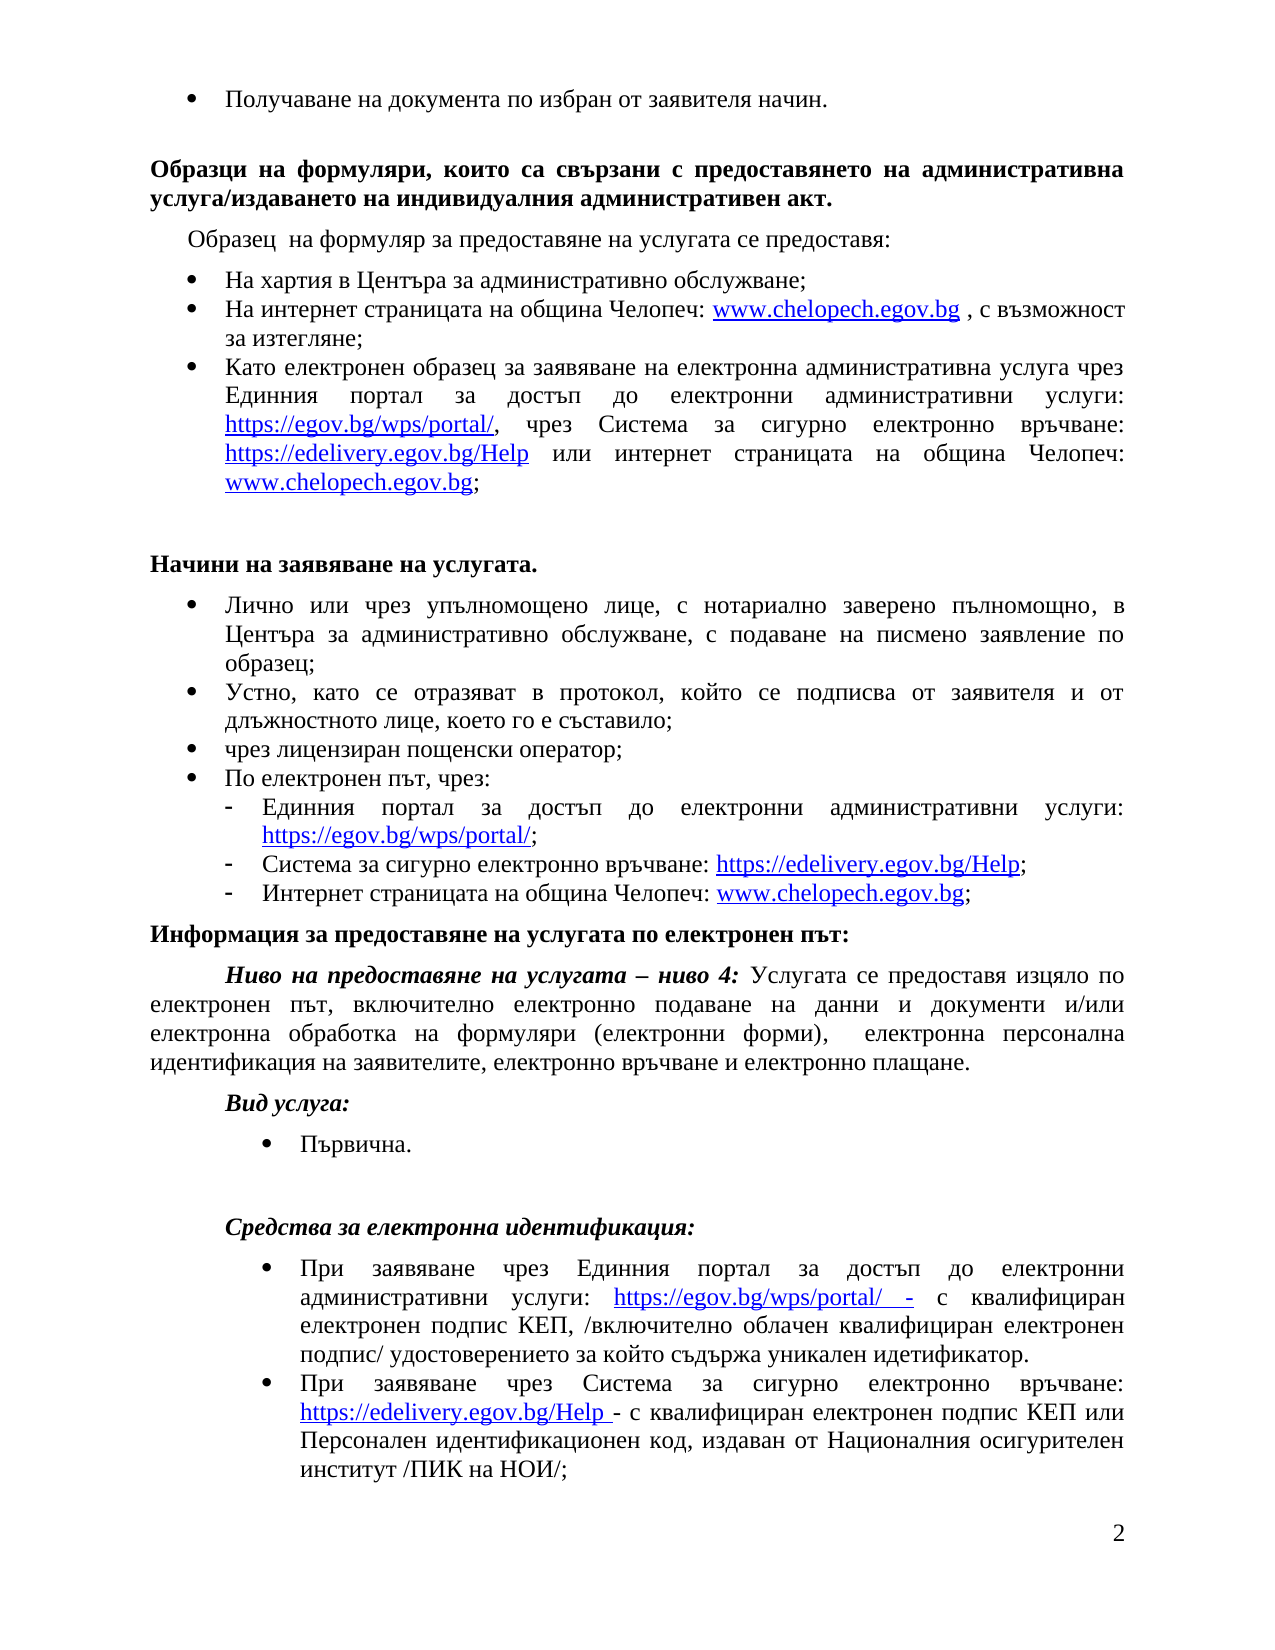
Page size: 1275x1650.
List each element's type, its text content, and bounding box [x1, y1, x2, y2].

list На хартия в Центъра за административно обслужване; [187, 266, 1125, 294]
list Система за сигурно електронно връчване: https://edelivery.egov.bg/Help; [224, 849, 1125, 878]
list По електронен път, чрез: [187, 763, 1125, 792]
text Вид услуга: [150, 1088, 1125, 1117]
list чрез лицензиран пощенски оператор; [187, 734, 1125, 763]
list При заявяване чрез Единния портал за достъп до електронни административни услуги: https://egov.bg/wps/portal/ - с квалифициран електронен подпис КЕП, /включително облачен квалифициран електронен подпис/ удостоверението за който съдържа уникален идетификатор. [262, 1253, 1125, 1368]
list Първична. [262, 1129, 1125, 1158]
text Образец на формуляр за предоставяне на услугата се предоставя: [150, 224, 1125, 253]
list Устно, като се отразяват в протокол, който се подписва от заявителя и от длъжностното лице, което го е съставило; [187, 677, 1125, 734]
list Като електронен образец за заявяване на електронна административна услуга чрез Единния портал за достъп до електронни административни услуги: https://egov.bg/wps/portal/, чрез Система за сигурно електронно връчване: https://edelivery.egov.bg/Help или интернет страницата на община Челопеч: www.chelopech.egov.bg; [187, 352, 1125, 496]
list Лично или чрез упълномощено лице, с нотариално заверено пълномощно, в Центъра за административно обслужване, с подаване на писмено заявление по образец; [187, 591, 1125, 677]
text Ниво на предоставяне на услугата – ниво 4: Услугата се предоставя изцяло по електронен път, включително електронно подаване на данни и документи и/или електронна обработка на формуляри (електронни форми), електронна персонална идентификация на заявителите, електронно връчване и електронно плащане. [150, 961, 1125, 1076]
text Образци на формуляри, които са свързани с предоставянето на административна услуга/издаването на индивидуалния административен акт. [150, 154, 1125, 212]
text Информация за предоставяне на услугата по електронен път: [150, 919, 1125, 948]
list Интернет страницата на община Челопеч: www.chelopech.egov.bg; [224, 878, 1125, 907]
list При заявяване чрез Система за сигурно електронно връчване: https://edelivery.egov.bg/Help - с квалифициран електронен подпис КЕП или Персонален идентификационен код, издаван от Националния осигурителен институт /ПИК на НОИ/; [262, 1368, 1125, 1483]
list Получаване на документа по избран от заявителя начин. [187, 84, 1125, 113]
list Единния портал за достъп до електронни административни услуги: https://egov.bg/wps/portal/; [224, 792, 1125, 849]
text Начини на заявяване на услугата. [150, 549, 1125, 578]
list На интернет страницата на община Челопеч: www.chelopech.egov.bg , с възможност за изтегляне; [187, 294, 1125, 352]
text Средства за електронна идентификация: [150, 1212, 1125, 1241]
